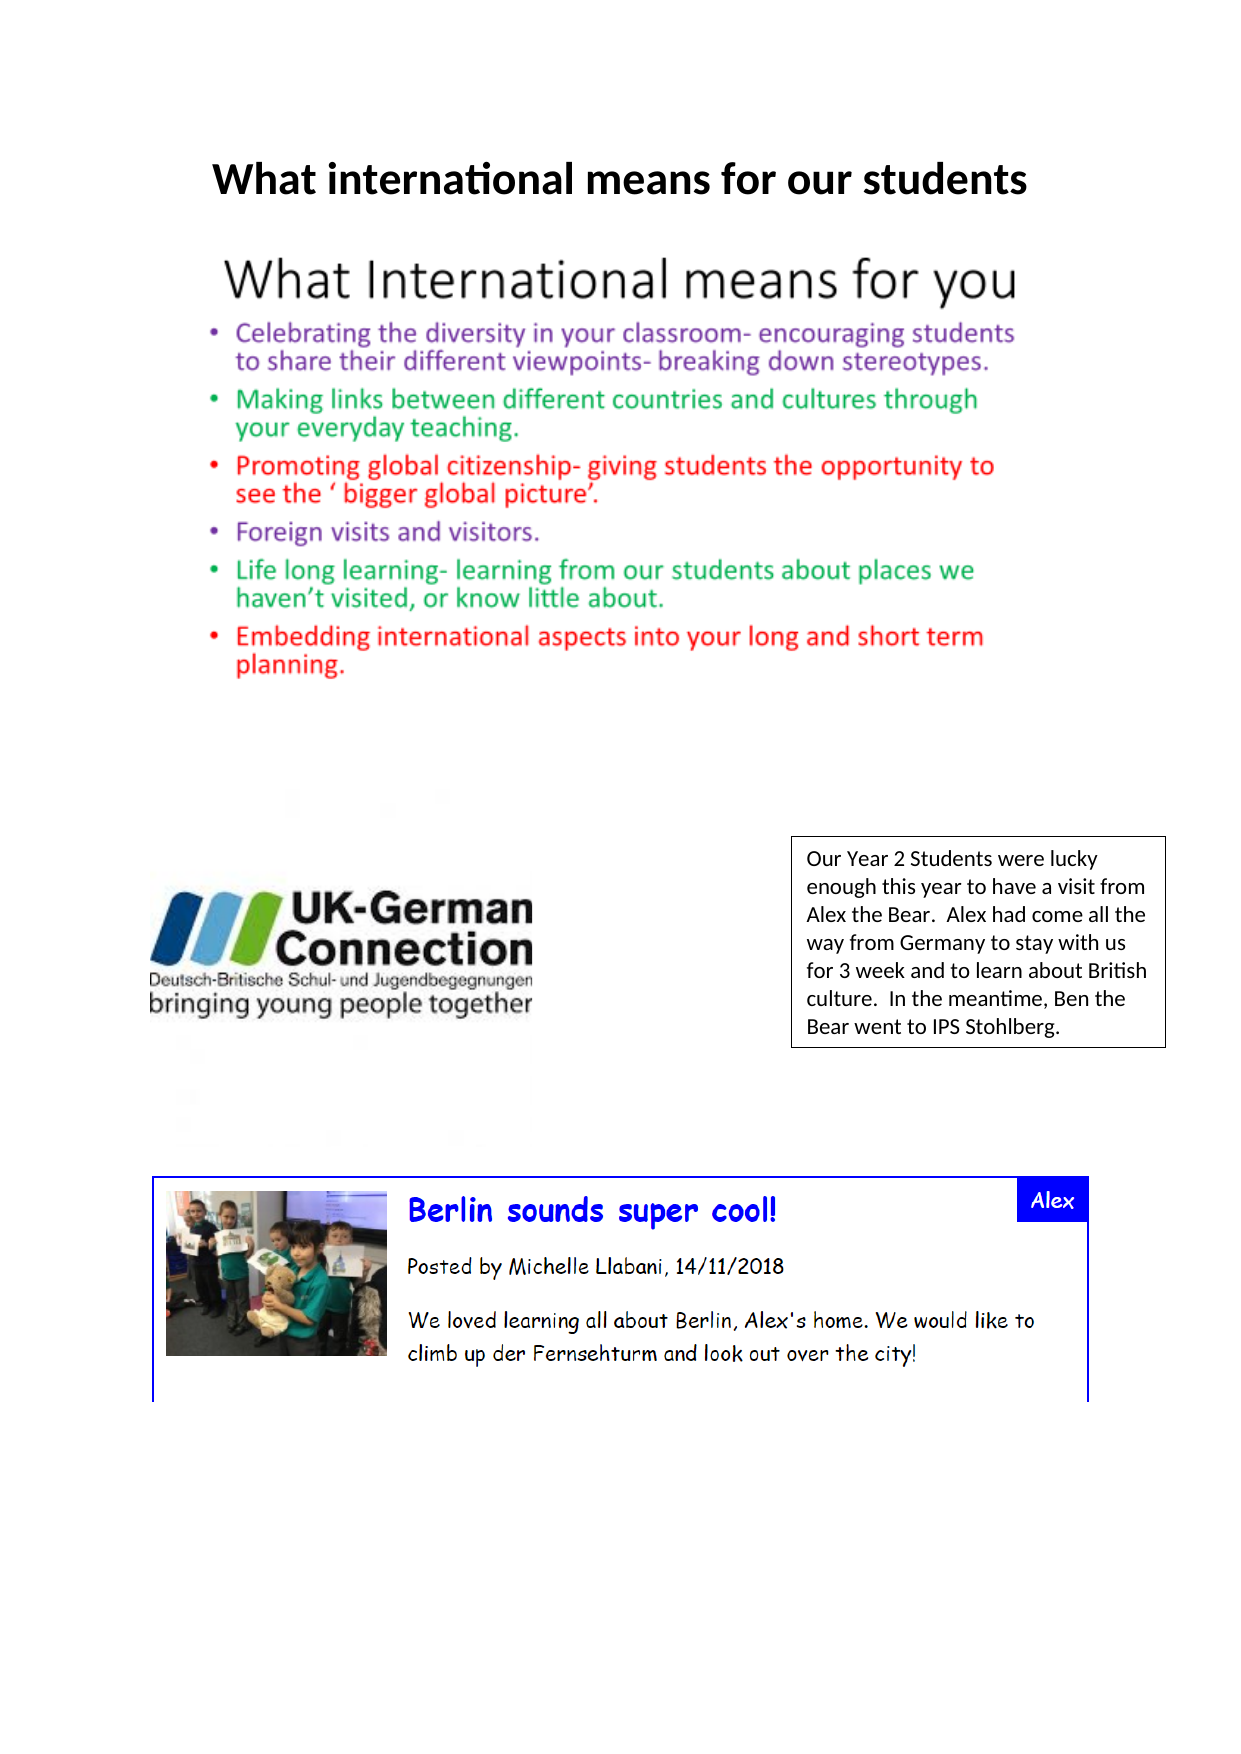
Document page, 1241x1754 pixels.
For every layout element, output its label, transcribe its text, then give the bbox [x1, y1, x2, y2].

picture [150, 1176, 1090, 1402]
picture [150, 206, 1091, 735]
text What international means for our students [150, 150, 1090, 206]
picture [150, 764, 533, 1147]
